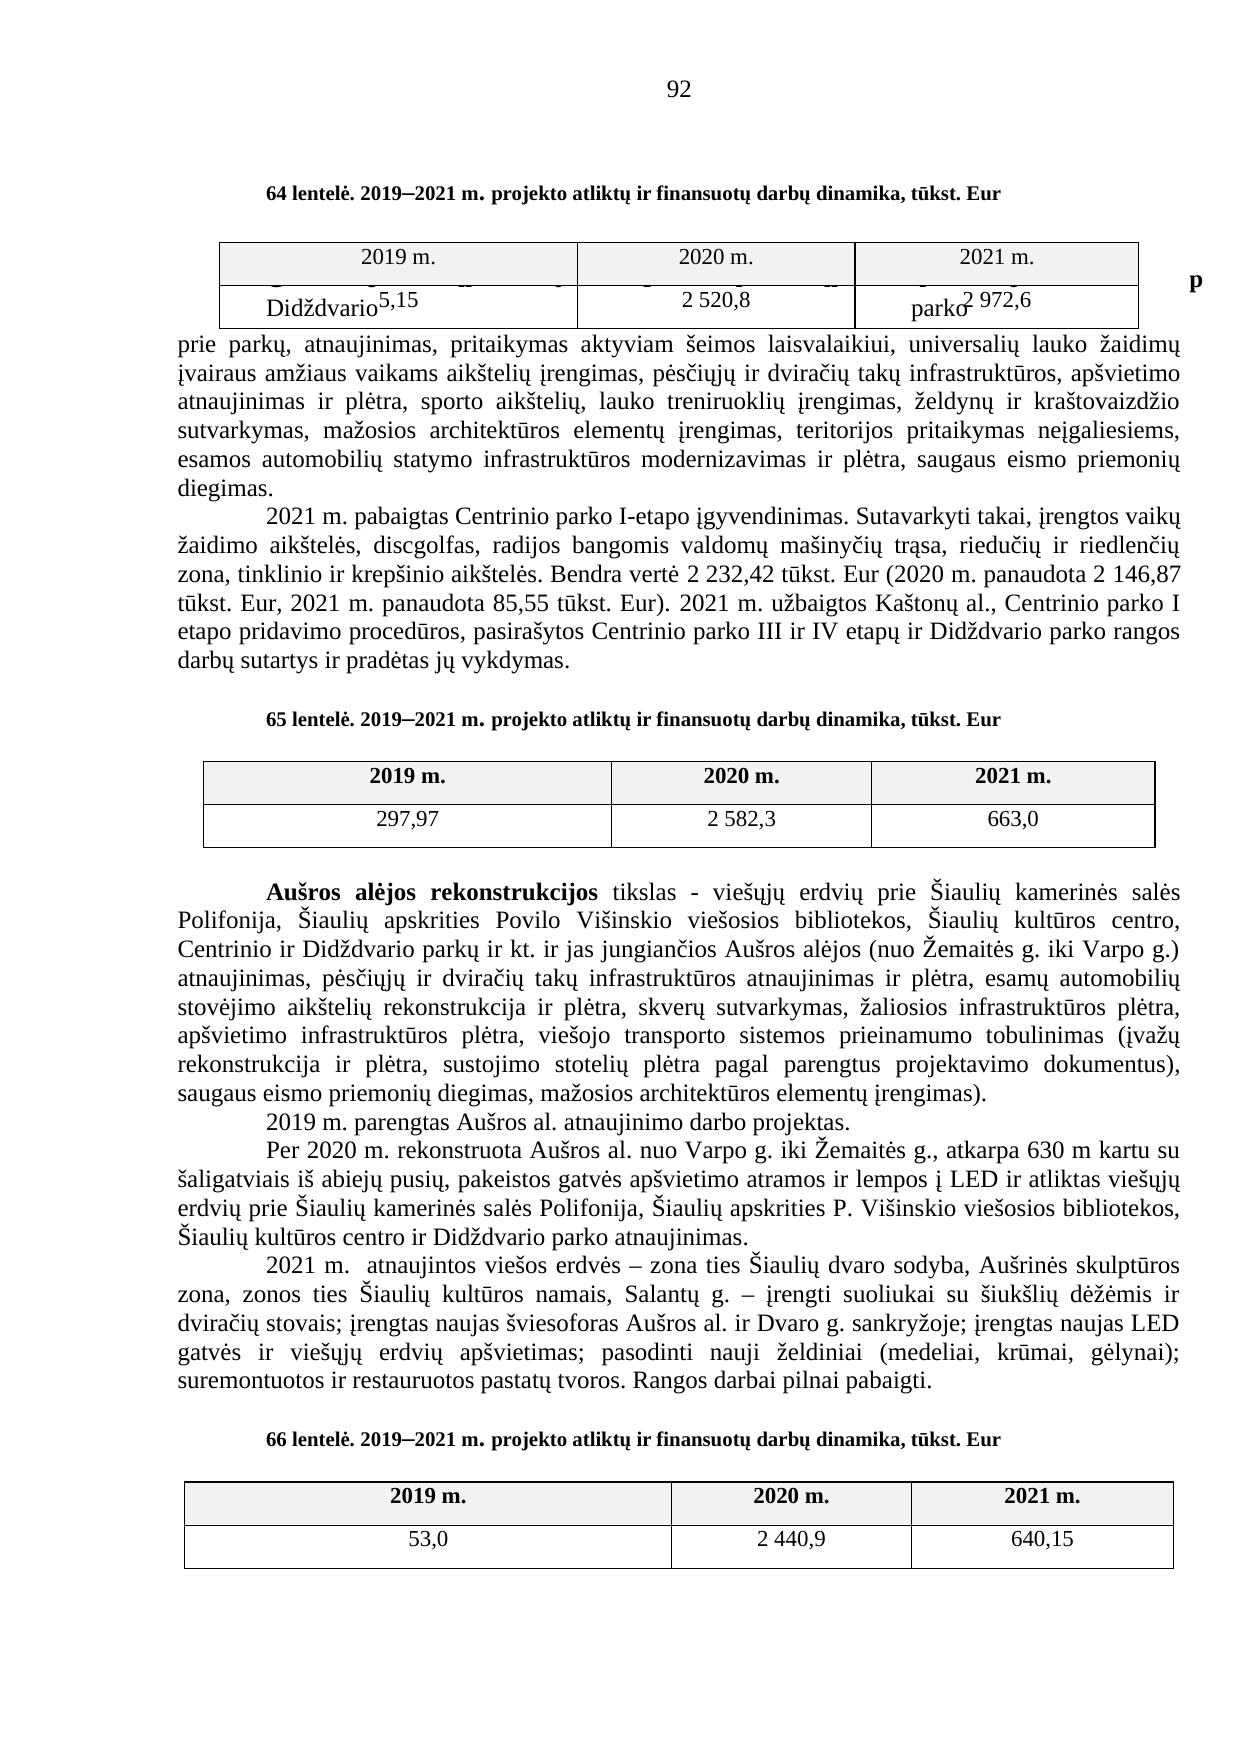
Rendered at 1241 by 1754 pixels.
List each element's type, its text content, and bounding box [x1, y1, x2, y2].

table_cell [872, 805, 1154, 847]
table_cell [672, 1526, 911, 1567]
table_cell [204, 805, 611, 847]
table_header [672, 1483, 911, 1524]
text 2019 m. parengtas Aušros al. atnaujinimo darbo projektas. [177, 1107, 1181, 1136]
text 2021 m. atnaujintos viešos erdvės – zona ties Šiaulių dvaro sodyba, Aušrinės skulptūros zona, zonos ties Šiaulių kultūros namais, Salantų g. – įrengti suoliukai su šiukšlių dėžėmis ir dviračių stovais; įrengtas naujas šviesoforas Aušros al. ir Dvaro g. sankryžoje; įrengtas naujas LED gatvės ir viešųjų erdvių apšvietimas; pasodinti nauji želdiniai (medeliai, krūmai, gėlynai); suremontuotos ir restauruotos pastatų tvoros. Rangos darbai pilnai pabaigti. [177, 1251, 1181, 1394]
text Centrinio parko sutvarkymo projekto tikslas - Šiaulių miesto Centrinio parko ir Didždvario parko sutvarkymas bei gatvių (Kaštonų alėjos, S. Lukauskio g.), sukuriančių prieigas prie parkų, atnaujinimas, pritaikymas aktyviam šeimos laisvalaikiui, universalių lauko žaidimų įvairaus amžiaus vaikams aikštelių įrengimas, pėsčiųjų ir dviračių takų infrastruktūros, apšvietimo atnaujinimas ir plėtra, sporto aikštelių, lauko treniruoklių įrengimas, želdynų ir kraštovaizdžio sutvarkymas, mažosios architektūros elementų įrengimas, teritorijos pritaikymas neįgaliesiems, esamos automobilių statymo infrastruktūros modernizavimas ir plėtra, saugaus eismo priemonių diegimas. [177, 264, 1181, 501]
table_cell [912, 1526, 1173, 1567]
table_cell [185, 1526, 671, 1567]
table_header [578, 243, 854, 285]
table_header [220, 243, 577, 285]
text 65 lentelė. 2019–2021 m. projekto atliktų ir finansuotų darbų dinamika, tūkst. Eur [177, 703, 1181, 732]
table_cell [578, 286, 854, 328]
text 66 lentelė. 2019–2021 m. projekto atliktų ir finansuotų darbų dinamika, tūkst. Eur [177, 1423, 1181, 1452]
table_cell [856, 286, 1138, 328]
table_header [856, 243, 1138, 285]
text 64 lentelė. 2019–2021 m. projekto atliktų ir finansuotų darbų dinamika, tūkst. Eur [177, 177, 1181, 206]
text Aušros alėjos rekonstrukcijos tikslas - viešųjų erdvių prie Šiaulių kamerinės salės Polifonija, Šiaulių apskrities Povilo Višinskio viešosios bibliotekos, Šiaulių kultūros centro, Centrinio ir Didždvario parkų ir kt. ir jas jungiančios Aušros alėjos (nuo Žemaitės g. iki Varpo g.) atnaujinimas, pėsčiųjų ir dviračių takų infrastruktūros atnaujinimas ir plėtra, esamų automobilių stovėjimo aikštelių rekonstrukcija ir plėtra, skverų sutvarkymas, žaliosios infrastruktūros plėtra, apšvietimo infrastruktūros plėtra, viešojo transporto sistemos prieinamumo tobulinimas (įvažų rekonstrukcija ir plėtra, sustojimo stotelių plėtra pagal parengtus projektavimo dokumentus), saugaus eismo priemonių diegimas, mažosios architektūros elementų įrengimas). [177, 877, 1181, 1107]
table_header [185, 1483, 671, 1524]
text Per 2020 m. rekonstruota Aušros al. nuo Varpo g. iki Žemaitės g., atkarpa 630 m kartu su šaligatviais iš abiejų pusių, pakeistos gatvės apšvietimo atramos ir lempos į LED ir atliktas viešųjų erdvių prie Šiaulių kamerinės salės Polifonija, Šiaulių apskrities P. Višinskio viešosios bibliotekos, Šiaulių kultūros centro ir Didždvario parko atnaujinimas. [177, 1136, 1181, 1251]
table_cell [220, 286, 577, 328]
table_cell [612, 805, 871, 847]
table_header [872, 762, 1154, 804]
text 2021 m. pabaigtas Centrinio parko I-etapo įgyvendinimas. Sutavarkyti takai, įrengtos vaikų žaidimo aikštelės, discgolfas, radijos bangomis valdomų mašinyčių trąsa, riedučių ir riedlenčių zona, tinklinio ir krepšinio aikštelės. Bendra vertė 2 232,42 tūkst. Eur (2020 m. panaudota 2 146,87 tūkst. Eur, 2021 m. panaudota 85,55 tūkst. Eur). 2021 m. užbaigtos Kaštonų al., Centrinio parko I etapo pridavimo procedūros, pasirašytos Centrinio parko III ir IV etapų ir Didždvario parko rangos darbų sutartys ir pradėtas jų vykdymas. [177, 501, 1181, 674]
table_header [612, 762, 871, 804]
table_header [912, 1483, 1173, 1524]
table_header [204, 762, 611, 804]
